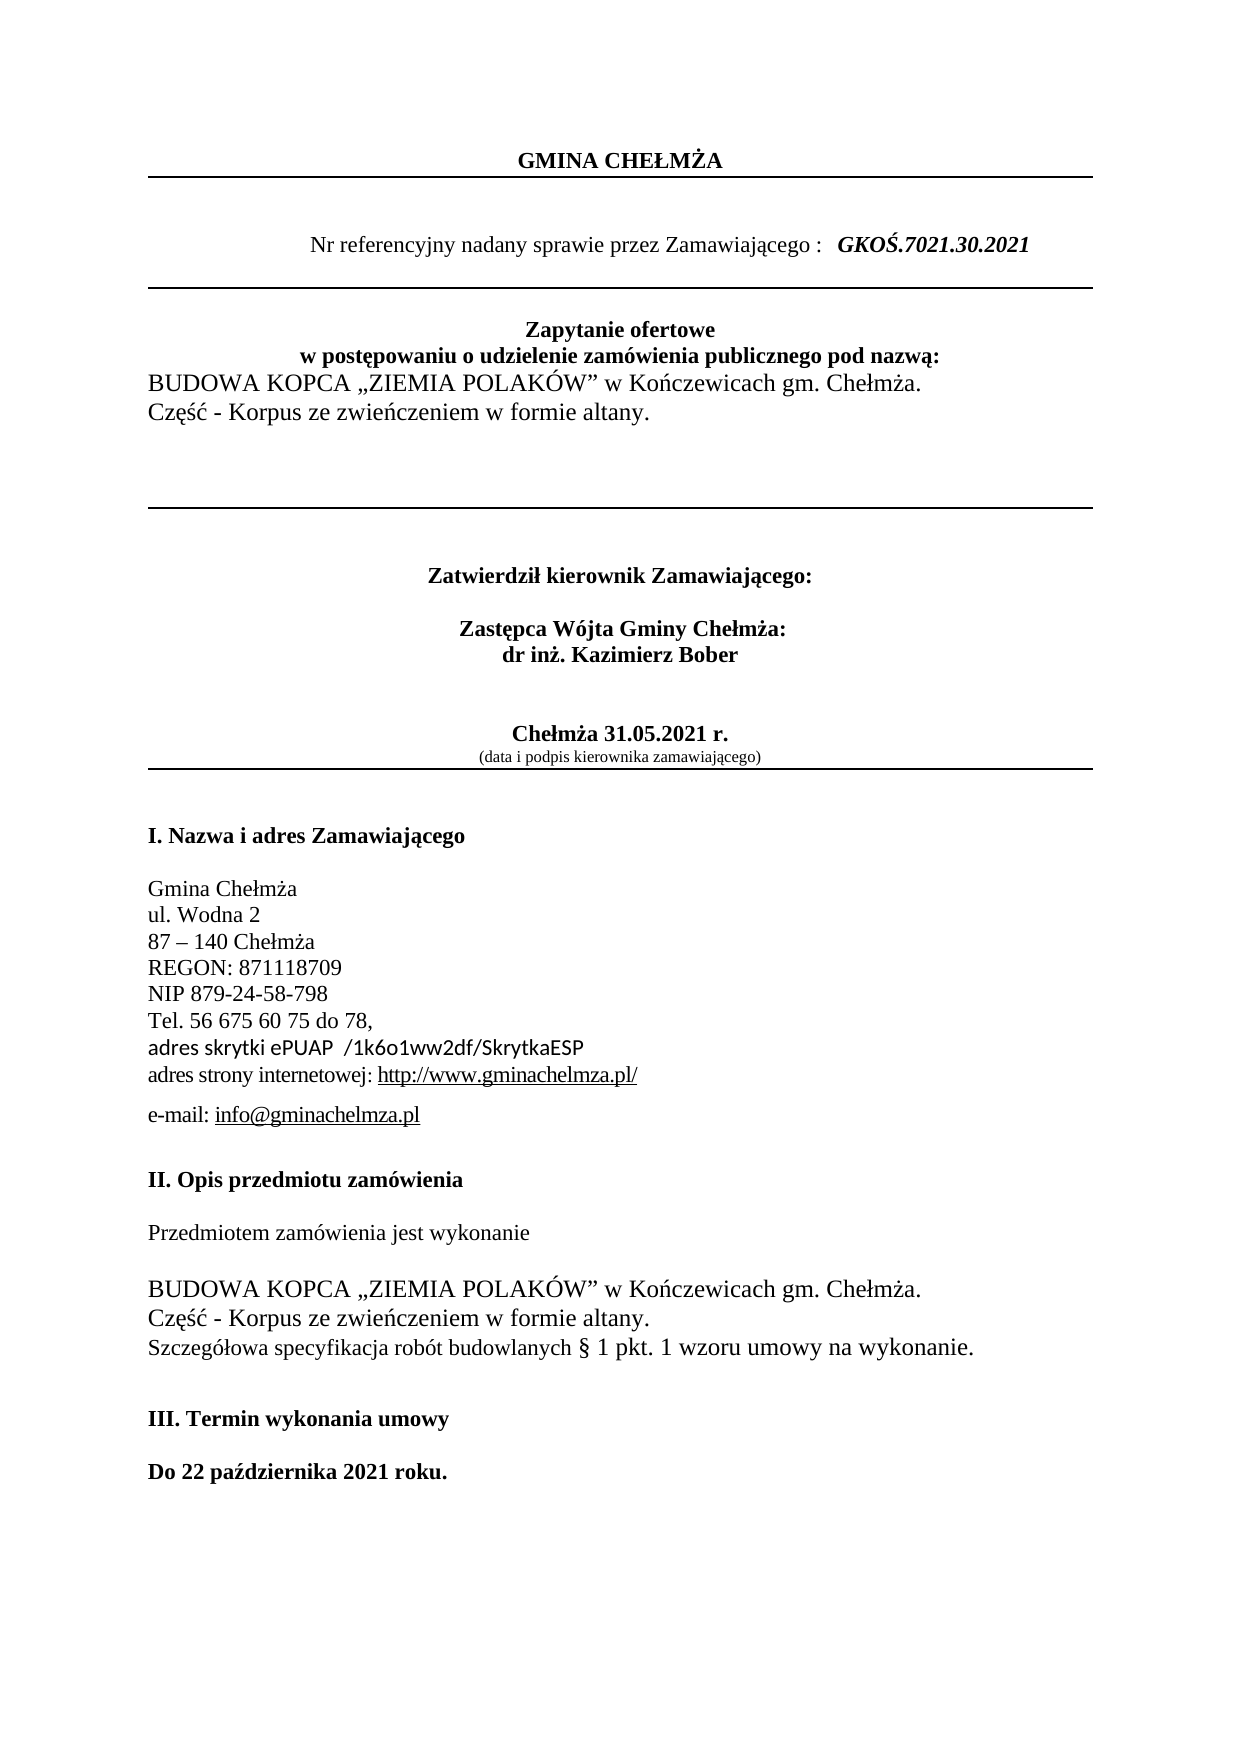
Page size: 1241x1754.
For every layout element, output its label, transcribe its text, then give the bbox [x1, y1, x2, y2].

text Część - Korpus ze zwieńczeniem w formie altany. [148, 397, 1093, 426]
table_header Nr referencyjny nadany sprawie przez Zamawiającego : [148, 231, 830, 257]
text ul. Wodna 2 [148, 901, 1093, 928]
text BUDOWA KOPCA „ZIEMIA POLAKÓW” w Kończewicach gm. Chełmża. [148, 368, 1093, 397]
text Tel. 56 675 60 75 do 78, [148, 1007, 1093, 1033]
text Szczegółowa specyfikacja robót budowlanych § 1 pkt. 1 wzoru umowy na wykonanie. [148, 1332, 1093, 1361]
text Część - Korpus ze zwieńczeniem w formie altany. [148, 1303, 1093, 1332]
text w postępowaniu o udzielenie zamówienia publicznego pod nazwą: [148, 342, 1093, 368]
text e-mail: info@gminachelmza.pl [214, 1101, 1093, 1127]
text Gmina Chełmża [148, 875, 1093, 901]
text III. Termin wykonania umowy [148, 1405, 1093, 1432]
text 87 – 140 Chełmża [148, 928, 1093, 954]
text dr inż. Kazimierz Bober [148, 641, 1093, 667]
text Zastępca Wójta Gminy Chełmża: [148, 614, 1093, 641]
text GMINA CHEŁMŻA [148, 148, 1093, 176]
text Chełmża 31.05.2021 r. [148, 720, 1093, 746]
text NIP 879-24-58-798 [148, 981, 1093, 1007]
text Zatwierdził kierownik Zamawiającego: [148, 562, 1093, 588]
text Zapytanie ofertowe [148, 316, 1093, 342]
text I. Nazwa i adres Zamawiającego [148, 822, 1093, 849]
table_header GKOŚ.7021.30.2021 [830, 231, 1092, 257]
text REGON: 871118709 [148, 954, 1093, 981]
text Do 22 października 2021 roku. [148, 1458, 1093, 1484]
text (data i podpis kierownika zamawiającego) [148, 746, 1093, 768]
text adres strony internetowej: http://www.gminachelmza.pl/ [367, 1061, 1093, 1088]
text BUDOWA KOPCA „ZIEMIA POLAKÓW” w Kończewicach gm. Chełmża. [148, 1274, 1093, 1303]
text Przedmiotem zamówienia jest wykonanie [148, 1219, 1093, 1246]
text adres skrytki ePUAP /1k6o1ww2df/SkrytkaESP [148, 1033, 1093, 1061]
text II. Opis przedmiotu zamówienia [148, 1167, 1093, 1193]
